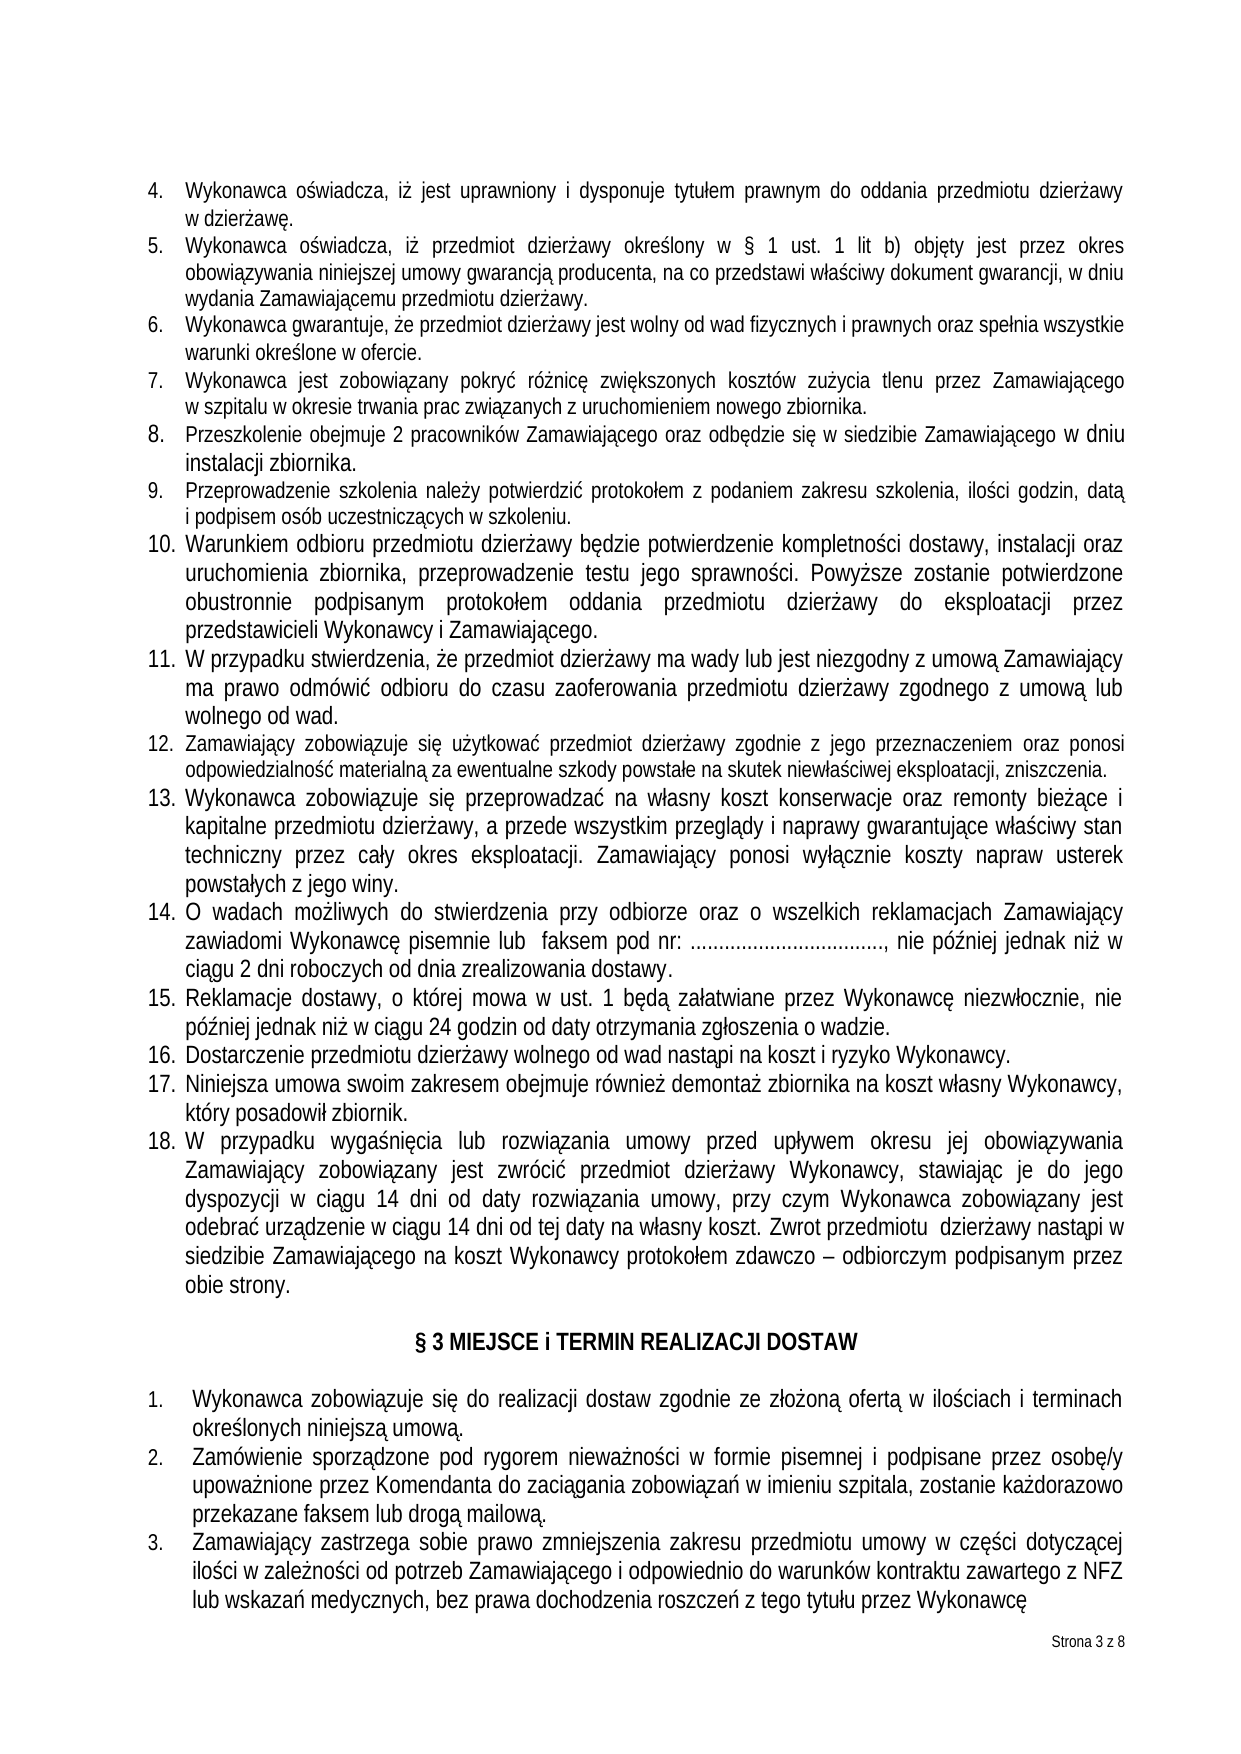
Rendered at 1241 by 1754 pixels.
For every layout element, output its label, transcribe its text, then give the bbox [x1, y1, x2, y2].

list Wykonawca oświadcza, iż jest uprawniony i dysponuje tytułem prawnym do oddania przedmiotu dzierżawy w dzierżawę. [148, 177, 1123, 231]
list Przeprowadzenie szkolenia należy potwierdzić protokołem z podaniem zakresu szkolenia, ilości godzin, datą i podpisem osób uczestniczących w szkoleniu. [148, 477, 1125, 529]
list Przeszkolenie obejmuje 2 pracowników Zamawiającego oraz odbędzie się w siedzibie Zamawiającego w dniu instalacji zbiornika. [148, 419, 1125, 477]
list Wykonawca jest zobowiązany pokryć różnicę zwiększonych kosztów zużycia tlenu przez Zamawiającego w szpitalu w okresie trwania prac związanych z uruchomieniem nowego zbiornika. [148, 367, 1125, 419]
list Wykonawca zobowiązuje się przeprowadzać na własny koszt konserwacje oraz remonty bieżące i kapitalne przedmiotu dzierżawy, a przede wszystkim przeglądy i naprawy gwarantujące właściwy stan techniczny przez cały okres eksploatacji. Zamawiający ponosi wyłącznie koszty napraw usterek powstałych z jego winy. [148, 783, 1125, 897]
list Niniejsza umowa swoim zakresem obejmuje również demontaż zbiornika na koszt własny Wykonawcy, który posadowił zbiornik. [148, 1069, 1125, 1126]
list Wykonawca gwarantuje, że przedmiot dzierżawy jest wolny od wad fizycznych i prawnych oraz spełnia wszystkie warunki określone w ofercie. [148, 311, 1125, 365]
list Zamawiający zastrzega sobie prawo zmniejszenia zakresu przedmiotu umowy w części dotyczącej ilości w zależności od potrzeb Zamawiającego i odpowiednio do warunków kontraktu zawartego z NFZ lub wskazań medycznych, bez prawa dochodzenia roszczeń z tego tytułu przez Wykonawcę [148, 1527, 1125, 1613]
list Reklamacje dostawy, o której mowa w ust. 1 będą załatwiane przez Wykonawcę niezwłocznie, nie później jednak niż w ciągu 24 godzin od daty otrzymania zgłoszenia o wadzie. [148, 983, 1125, 1040]
list Dostarczenie przedmiotu dzierżawy wolnego od wad nastąpi na koszt i ryzyko Wykonawcy. [148, 1040, 1125, 1069]
list O wadach możliwych do stwierdzenia przy odbiorze oraz o wszelkich reklamacjach Zamawiający zawiadomi Wykonawcę pisemnie lub faksem pod nr: .................................., nie później jednak niż w ciągu 2 dni roboczych od dnia zrealizowania dostawy. [148, 897, 1125, 983]
list W przypadku stwierdzenia, że przedmiot dzierżawy ma wady lub jest niezgodny z umową Zamawiający ma prawo odmówić odbioru do czasu zaoferowania przedmiotu dzierżawy zgodnego z umową lub wolnego od wad. [148, 644, 1125, 730]
list Wykonawca oświadcza, iż przedmiot dzierżawy określony w § 1 ust. 1 lit b) objęty jest przez okres obowiązywania niniejszej umowy gwarancją producenta, na co przedstawi właściwy dokument gwarancji, w dniu wydania Zamawiającemu przedmiotu dzierżawy. [148, 232, 1125, 311]
list Zamawiający zobowiązuje się użytkować przedmiot dzierżawy zgodnie z jego przeznaczeniem oraz ponosi odpowiedzialność materialną za ewentualne szkody powstałe na skutek niewłaściwej eksploatacji, zniszczenia. [148, 730, 1125, 783]
list Zamówienie sporządzone pod rygorem nieważności w formie pisemnej i podpisane przez osobę/y upoważnione przez Komendanta do zaciągania zobowiązań w imieniu szpitala, zostanie każdorazowo przekazane faksem lub drogą mailową. [148, 1441, 1125, 1527]
text § 3 MIEJSCE i TERMIN REALIZACJI DOSTAW [148, 1327, 1125, 1356]
list Wykonawca zobowiązuje się do realizacji dostaw zgodnie ze złożoną ofertą w ilościach i terminach określonych niniejszą umową. [148, 1384, 1125, 1441]
list Warunkiem odbioru przedmiotu dzierżawy będzie potwierdzenie kompletności dostawy, instalacji oraz uruchomienia zbiornika, przeprowadzenie testu jego sprawności. Powyższe zostanie potwierdzone obustronnie podpisanym protokołem oddania przedmiotu dzierżawy do eksploatacji przez przedstawicieli Wykonawcy i Zamawiającego. [148, 529, 1125, 644]
list W przypadku wygaśnięcia lub rozwiązania umowy przed upływem okresu jej obowiązywania Zamawiający zobowiązany jest zwrócić przedmiot dzierżawy Wykonawcy, stawiając je do jego dyspozycji w ciągu 14 dni od daty rozwiązania umowy, przy czym Wykonawca zobowiązany jest odebrać urządzenie w ciągu 14 dni od tej daty na własny koszt. Zwrot przedmiotu dzierżawy nastąpi w siedzibie Zamawiającego na koszt Wykonawcy protokołem zdawczo – odbiorczym podpisanym przez obie strony. [148, 1126, 1125, 1298]
